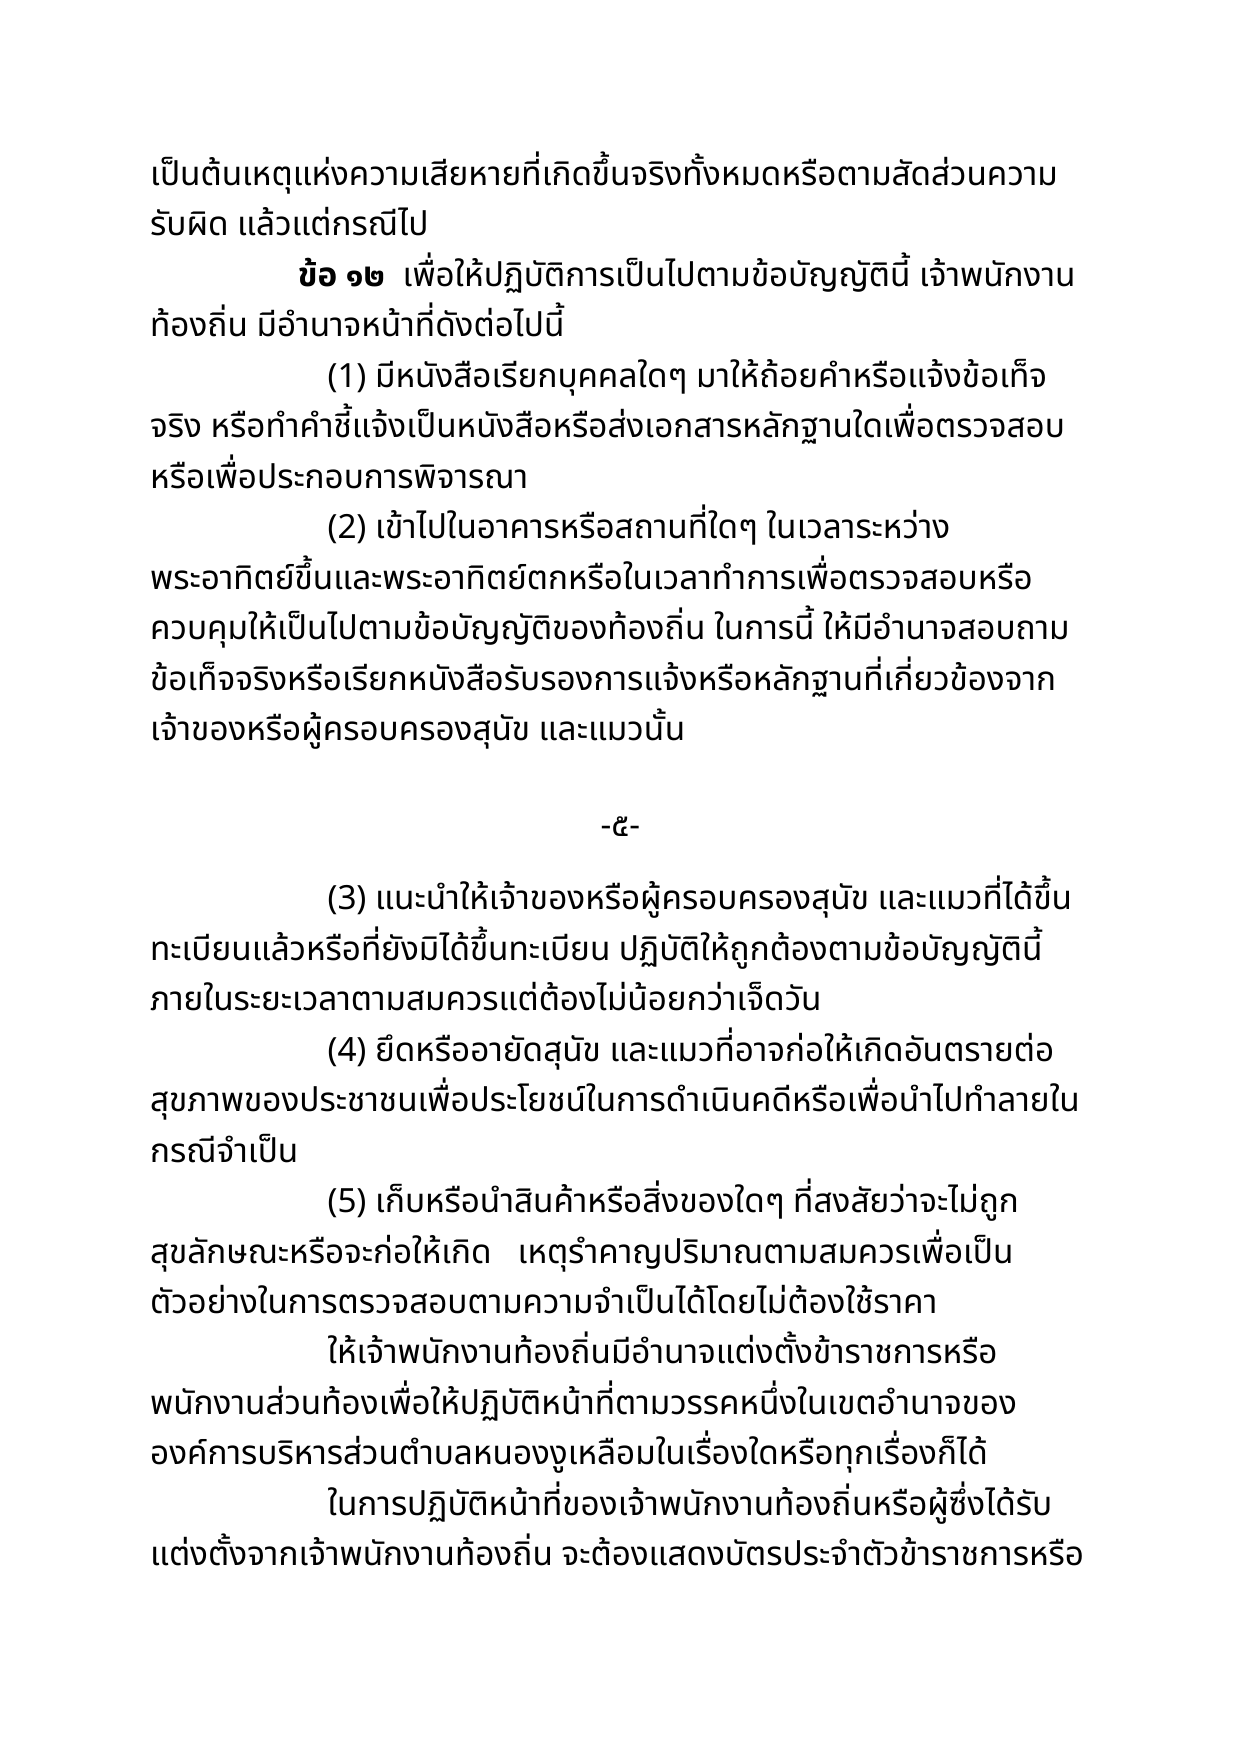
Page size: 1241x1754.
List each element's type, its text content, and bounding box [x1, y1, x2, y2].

list เก็บหรือนำสินค้าหรือสิ่งของใดๆ ที่สงสัยว่าจะไม่ถูกสุขลักษณะหรือจะก่อให้เกิด เหตุรำคาญปริมาณตามสมควรเพื่อเป็นตัวอย่างในการตรวจสอบตามความจำเป็นได้โดยไม่ต้องใช้ราคา [150, 1177, 1090, 1328]
text ข้อ ๑๒ เพื่อให้ปฏิบัติการเป็นไปตามข้อบัญญัตินี้ เจ้าพนักงานท้องถิ่น มีอำนาจหน้าที่ดังต่อไปนี้ [150, 251, 1090, 352]
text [150, 1480, 1090, 1581]
text -๕- [150, 801, 1090, 851]
list มีหนังสือเรียกบุคคลใดๆ มาให้ถ้อยคำหรือแจ้งข้อเท็จจริง หรือทำคำชี้แจ้งเป็นหนังสือหรือส่งเอกสารหลักฐานใดเพื่อตรวจสอบหรือเพื่อประกอบการพิจารณา [150, 352, 1090, 503]
text ให้เจ้าพนักงานท้องถิ่นมีอำนาจแต่งตั้งข้าราชการหรือพนักงานส่วนท้องเพื่อให้ปฏิบัติหน้าที่ตามวรรคหนึ่งในเขตอำนาจขององค์การบริหารส่วนตำบลหนองงูเหลือมในเรื่องใดหรือทุกเรื่องก็ได้ [150, 1328, 1090, 1480]
list แนะนำให้เจ้าของหรือผู้ครอบครองสุนัข และแมวที่ได้ขึ้นทะเบียนแล้วหรือที่ยังมิได้ขึ้นทะเบียน ปฏิบัติให้ถูกต้องตามข้อบัญญัตินี้ภายในระยะเวลาตามสมควรแต่ต้องไม่น้อยกว่าเจ็ดวัน [150, 874, 1090, 1026]
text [150, 150, 1090, 251]
list ยึดหรืออายัดสุนัข และแมวที่อาจก่อให้เกิดอันตรายต่อสุขภาพของประชาชนเพื่อประโยชน์ในการดำเนินคดีหรือเพื่อนำไปทำลายในกรณีจำเป็น [150, 1026, 1090, 1177]
list เข้าไปในอาคารหรือสถานที่ใดๆ ในเวลาระหว่างพระอาทิตย์ขึ้นและพระอาทิตย์ตกหรือในเวลาทำการเพื่อตรวจสอบหรือควบคุมให้เป็นไปตามข้อบัญญัติของท้องถิ่น ในการนี้ ให้มีอำนาจสอบถามข้อเท็จจริงหรือเรียกหนังสือรับรองการแจ้งหรือหลักฐานที่เกี่ยวข้องจากเจ้าของหรือผู้ครอบครองสุนัข และแมวนั้น [150, 503, 1090, 755]
